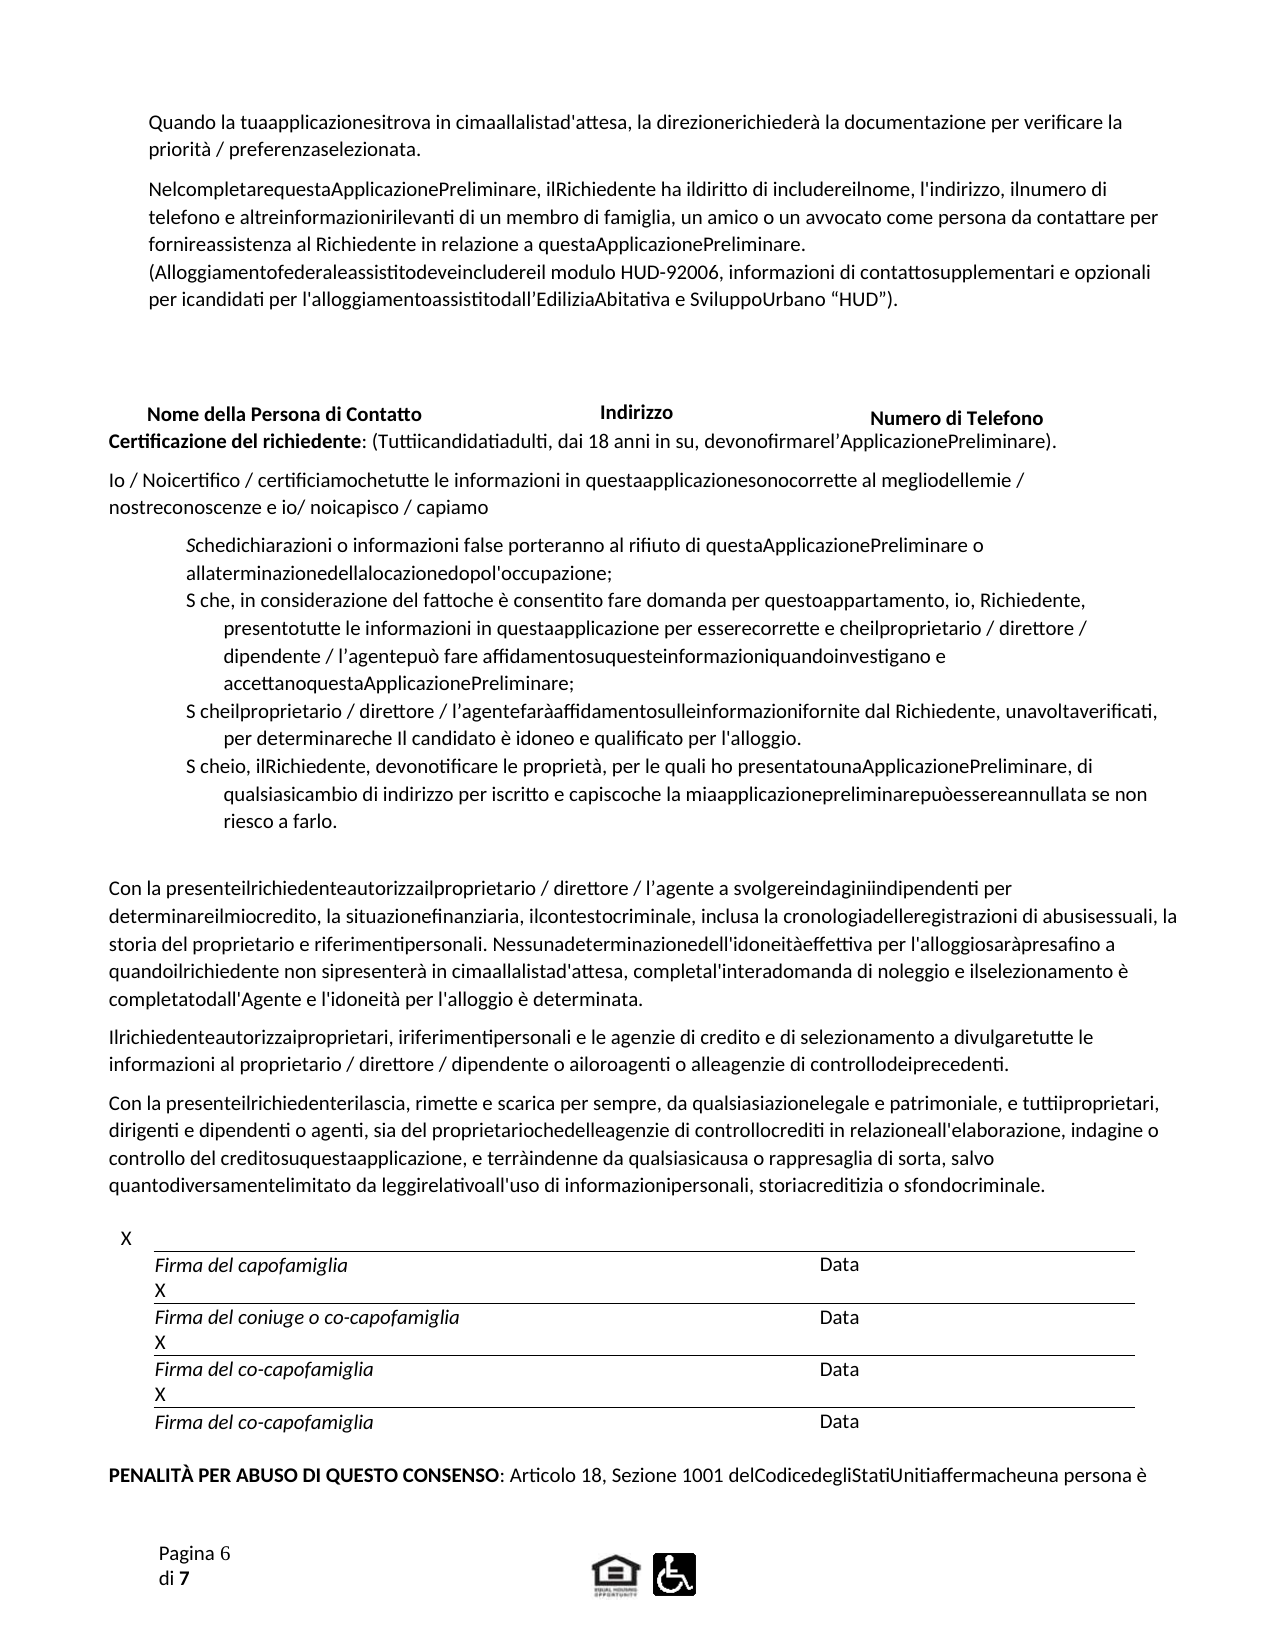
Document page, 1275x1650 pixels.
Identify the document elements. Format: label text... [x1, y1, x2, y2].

table_cell Firma del co-capofamiglia [154, 1408, 681, 1434]
text S che, in considerazione del fattoche è consentito fare domanda per questoappartamento, io, Richiedente, presentotutte le informazioni in questaapplicazione per esserecorrette e cheilproprietario / direttore / dipendente / l’agentepuò fare affidamentosuquesteinformazioniquandoinvestigano e accettanoquestaApplicazionePreliminare; [186, 588, 1179, 696]
text X [121, 1225, 1179, 1251]
table_cell Firma del coniuge o co-capofamiglia X [154, 1304, 681, 1355]
text S cheio, ilRichiedente, devonotificare le proprietà, per le quali ho presentatounaApplicazionePreliminare, di qualsiasicambio di indirizzo per iscritto e capiscoche la miaapplicazionepreliminarepuòessereannullata se non riesco a farlo. [186, 753, 1179, 834]
text Con la presenteilrichiedenterilascia, rimette e scarica per sempre, da qualsiasiazionelegale e patrimoniale, e tuttiiproprietari, dirigenti e dipendenti o agenti, sia del proprietariochedelleagenzie di controllocrediti in relazioneall'elaborazione, indagine o controllo del creditosuquestaapplicazione, e terràindenne da qualsiasicausa o rappresaglia di sorta, salvo quantodiversamentelimitato da leggirelativoall'uso di informazionipersonali, storiacreditizia o sfondocriminale. [109, 1090, 1179, 1198]
text Ilrichiedenteautorizzaiproprietari, iriferimentipersonali e le agenzie di credito e di selezionamento a divulgaretutte le informazioni al proprietario / direttore / dipendente o ailoroagenti o alleagenzie di controllodeiprecedenti. [109, 1024, 1179, 1077]
table_header Firma del capofamiglia X [154, 1252, 681, 1303]
text NelcompletarequestaApplicazionePreliminare, ilRichiedente ha ildiritto di includereilnome, l'indirizzo, ilnumero di telefono e altreinformazionirilevanti di un membro di famiglia, un amico o un avvocato come persona da contattare per fornireassistenza al Richiedente in relazione a questaApplicazionePreliminare. (Alloggiamentofederaleassistitodeveincludereil modulo HUD-92006, informazioni di contattosupplementari e opzionali per icandidati per l'alloggiamentoassistitodall’EdiliziaAbitativa e SviluppoUrbano “HUD”). [148, 177, 1179, 312]
text Quando la tuaapplicazionesitrova in cimaallalistad'attesa, la direzionerichiederà la documentazione per verificare la priorità / preferenzaselezionata. [148, 109, 1179, 162]
table_cell Data [681, 1408, 1134, 1434]
table_cell Data [681, 1356, 1134, 1407]
picture [652, 1552, 696, 1597]
table_cell Firma del co-capofamiglia X [154, 1356, 681, 1407]
text Con la presenteilrichiedenteautorizzailproprietario / direttore / l’agente a svolgereindaginiindipendenti per determinareilmiocredito, la situazionefinanziaria, ilcontestocriminale, inclusa la cronologiadelleregistrazioni di abusisessuali, la storia del proprietario e riferimentipersonali. Nessunadeterminazionedell'idoneitàeffettiva per l'alloggiosaràpresafino a quandoilrichiedente non sipresenterà in cimaallalistad'attesa, completal'interadomanda di noleggio e ilselezionamento è completatodall'Agente e l'idoneità per l'alloggio è determinata. [109, 876, 1179, 1011]
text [109, 1462, 1179, 1487]
table_header Data [681, 1252, 1134, 1303]
text Schedichiarazioni o informazioni false porteranno al rifiuto di questaApplicazionePreliminare o allaterminazionedellalocazionedopol'occupazione; [186, 532, 1179, 585]
text S cheilproprietario / direttore / l’agentefaràaffidamentosulleinformazionifornite dal Richiedente, unavoltaverificati, per determinareche Il candidato è idoneo e qualificato per l'alloggio. [186, 698, 1179, 751]
picture [590, 1553, 642, 1600]
text Io / Noicertifico / certificiamochetutte le informazioni in questaapplicazionesonocorrette al megliodellemie / nostreconoscenze e io/ noicapisco / capiamo [109, 467, 1179, 520]
text Certificazione del richiedente: (Tuttiicandidatiadulti, dai 18 anni in su, devonofirmarel’ApplicazionePreliminare). [109, 315, 1179, 454]
table_cell Data [681, 1304, 1134, 1355]
